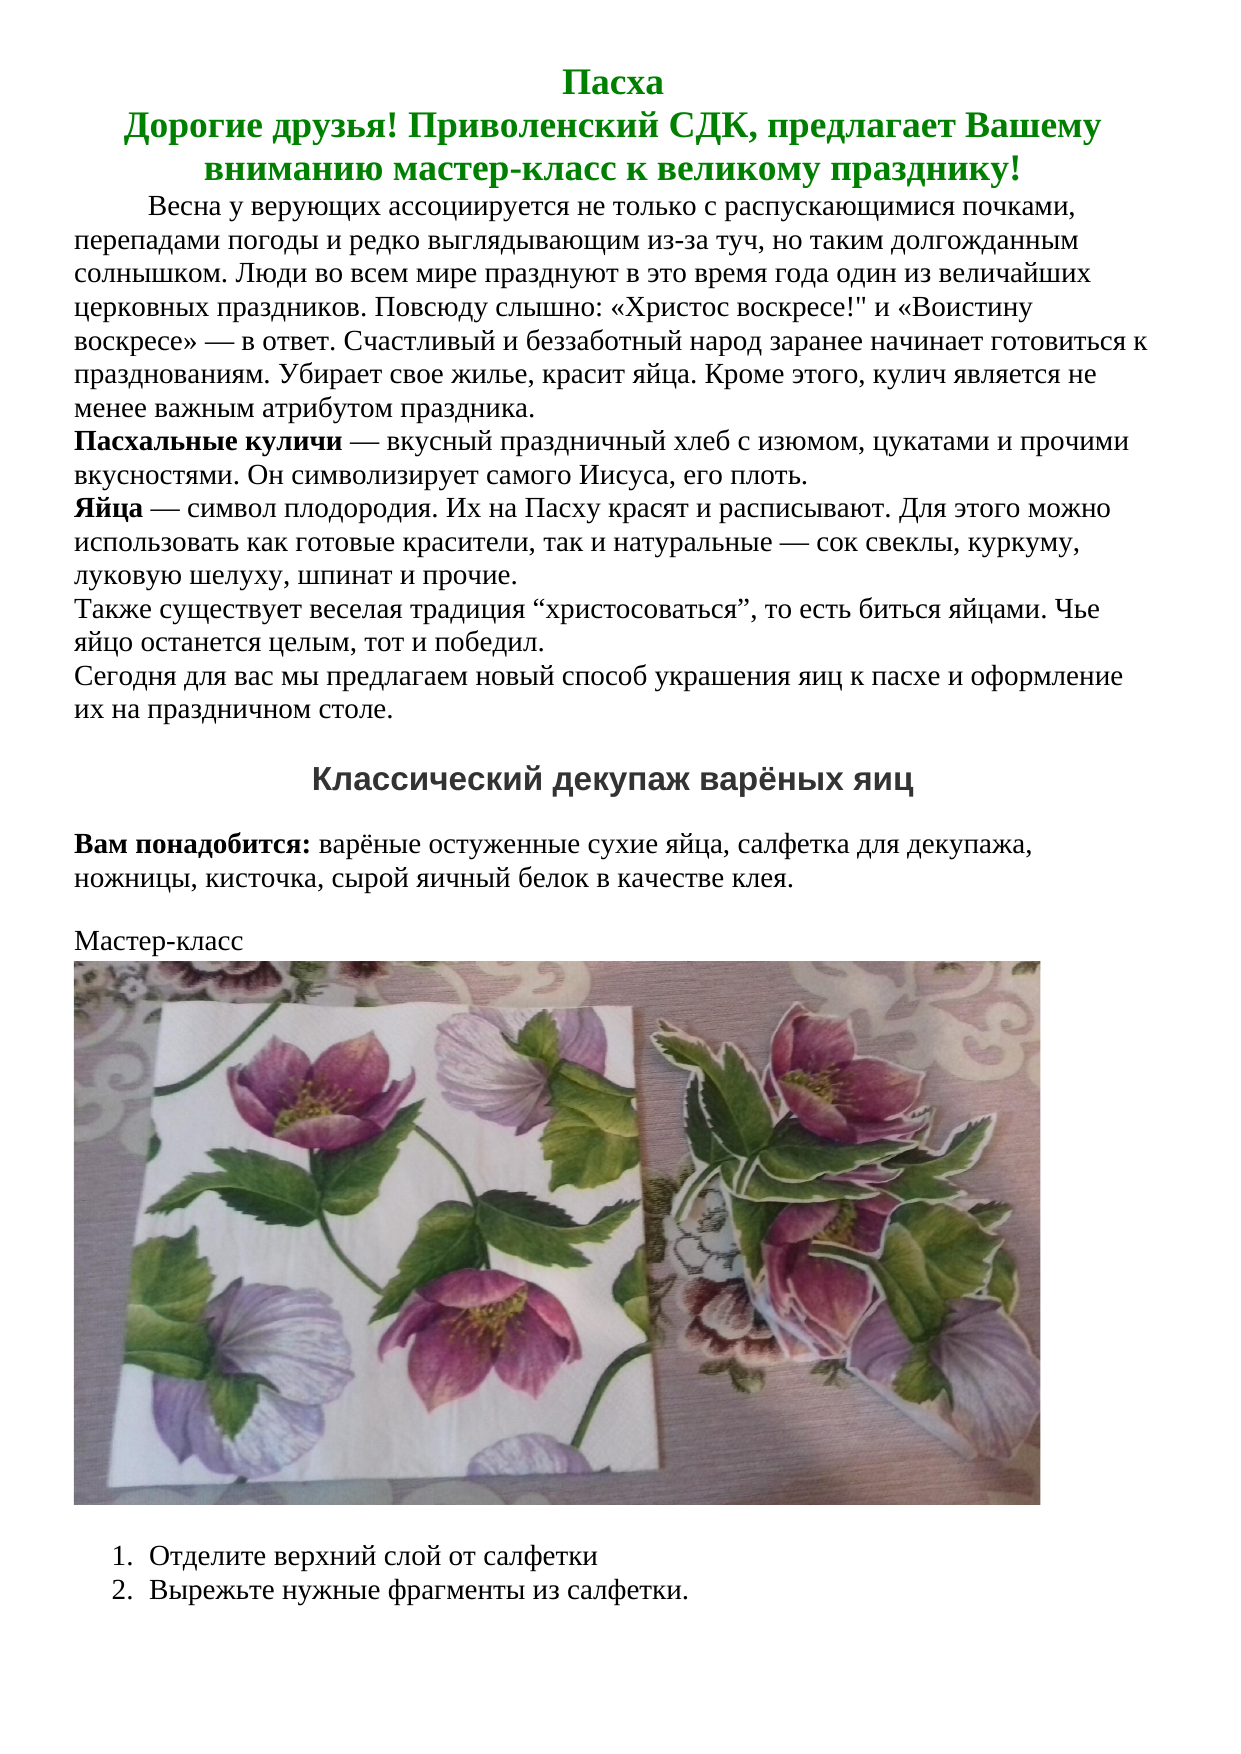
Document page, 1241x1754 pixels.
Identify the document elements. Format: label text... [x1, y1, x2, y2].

text Пасха [74, 59, 1152, 102]
text Дорогие друзья! Приволенский СДК, предлагает Вашему вниманию мастер-класс к великому празднику! [74, 102, 1152, 188]
text Весна у верующих ассоциируется не только с распускающимися почками, перепадами погоды и редко выглядывающим из-за туч, но таким долгожданным солнышком. Люди во всем мире празднуют в это время года один из величайших церковных праздников. Повсюду слышно: «Христос воскресе!" и «Воистину воскресе» — в ответ. Счастливый и беззаботный народ заранее начинает готовиться к празднованиям. Убирает свое жилье, красит яйца. Кроме этого, кулич является не менее важным атрибутом праздника. [74, 188, 1152, 423]
list Отделите верхний слой от салфетки [111, 1538, 1152, 1572]
text Яйца — символ плодородия. Их на Пасху красят и расписывают. Для этого можно использовать как готовые красители, так и натуральные — сок свеклы, куркуму, луковую шелуху, шпинат и прочие. [74, 490, 1152, 591]
subtitle Мастер-класс [74, 923, 1152, 956]
picture [73, 961, 1041, 1505]
text Также существует веселая традиция “христосоваться”, то есть биться яйцами. Чье яйцо останется целым, тот и победил. [74, 591, 1152, 658]
text Пасхальные куличи — вкусный праздничный хлеб с изюмом, цукатами и прочими вкусностями. Он символизирует самого Иисуса, его плоть. [74, 423, 1152, 490]
list Вырежьте нужные фрагменты из салфетки. [111, 1572, 1152, 1605]
text Вам понадобится: варёные остуженные сухие яйца, салфетка для декупажа, ножницы, кисточка, сырой яичный белок в качестве клея. [74, 826, 1152, 893]
text Сегодня для вас мы предлагаем новый способ украшения яиц к пасхе и оформление их на праздничном столе. [74, 658, 1152, 725]
subtitle Классический декупаж варёных яиц [74, 759, 1152, 797]
